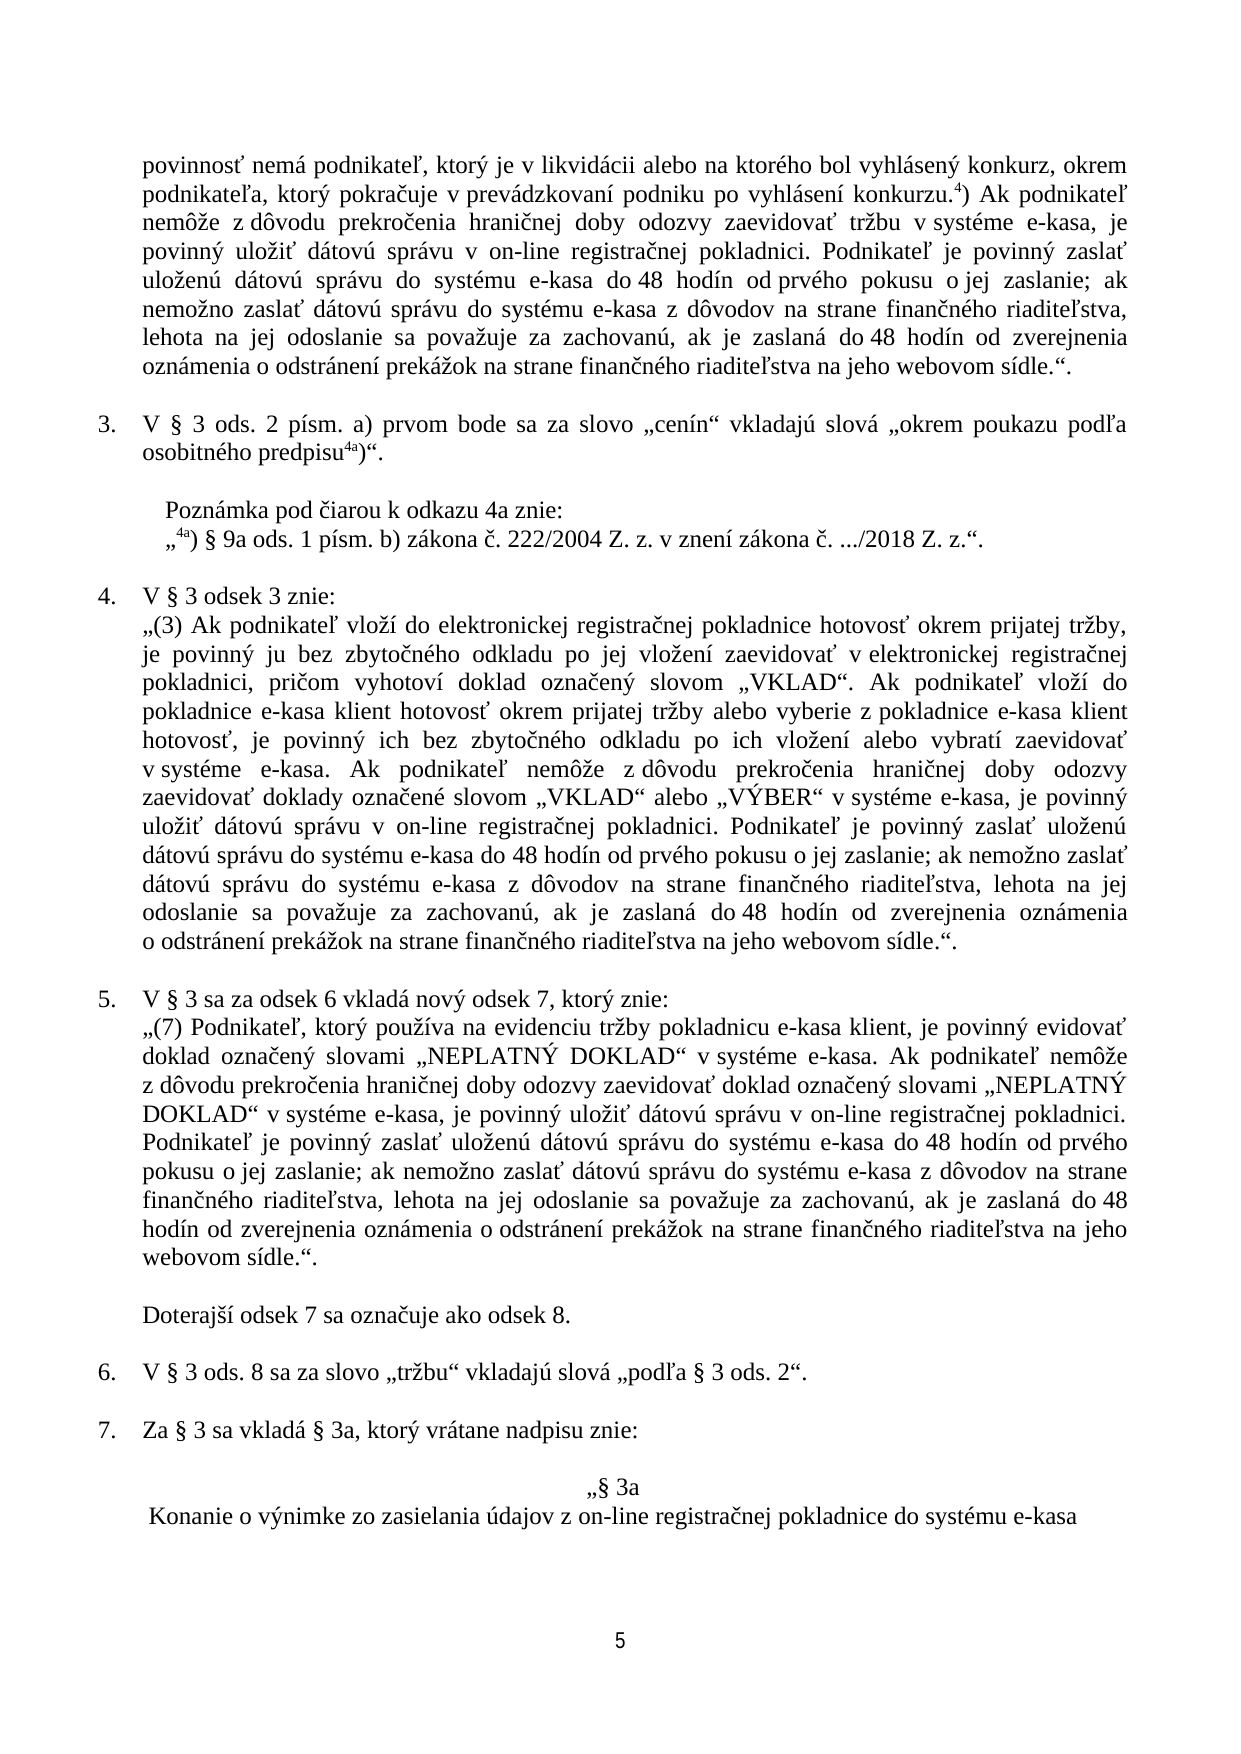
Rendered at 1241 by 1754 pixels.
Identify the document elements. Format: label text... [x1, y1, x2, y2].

list V § 3 sa za odsek 6 vkladá nový odsek 7, ktorý znie: [98, 984, 1128, 1012]
list „§ 3a [98, 1472, 1128, 1501]
list Poznámka pod čiarou k odkazu 4a znie: [165, 495, 1128, 524]
list „4a) § 9a ods. 1 písm. b) zákona č. 222/2004 Z. z. v znení zákona č. .../2018 Z. z.“. [165, 524, 1128, 552]
list V § 3 ods. 2 písm. a) prvom bode sa za slovo „cenín“ vkladajú slová „okrem poukazu podľa osobitného predpisu4a)“. [98, 409, 1128, 466]
list Za § 3 sa vkladá § 3a, ktorý vrátane nadpisu znie: [98, 1415, 1128, 1444]
list V § 3 odsek 3 znie: [98, 581, 1128, 610]
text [142, 150, 1128, 380]
text „(3) Ak podnikateľ vloží do elektronickej registračnej pokladnice hotovosť okrem prijatej tržby, je povinný ju bez zbytočného odkladu po jej vložení zaevidovať v elektronickej registračnej pokladnici, pričom vyhotoví doklad označený slovom „VKLAD“. Ak podnikateľ vloží do pokladnice e-kasa klient hotovosť okrem prijatej tržby alebo vyberie z pokladnice e-kasa klient hotovosť, je povinný ich bez zbytočného odkladu po ich vložení alebo vybratí zaevidovať v systéme e-kasa. Ak podnikateľ nemôže z dôvodu prekročenia hraničnej doby odozvy zaevidovať doklady označené slovom „VKLAD“ alebo „VÝBER“ v systéme e-kasa, je povinný uložiť dátovú správu v on-line registračnej pokladnici. Podnikateľ je povinný zaslať uloženú dátovú správu do systému e-kasa do 48 hodín od prvého pokusu o jej zaslanie; ak nemožno zaslať dátovú správu do systému e-kasa z dôvodov na strane finančného riaditeľstva, lehota na jej odoslanie sa považuje za zachovanú, ak je zaslaná do 48 hodín od zverejnenia oznámenia o odstránení prekážok na strane finančného riaditeľstva na jeho webovom sídle.“. [142, 610, 1128, 955]
text „(7) Podnikateľ, ktorý používa na evidenciu tržby pokladnicu e-kasa klient, je povinný evidovať doklad označený slovami „NEPLATNÝ DOKLAD“ v systéme e-kasa. Ak podnikateľ nemôže z dôvodu prekročenia hraničnej doby odozvy zaevidovať doklad označený slovami „NEPLATNÝ DOKLAD“ v systéme e-kasa, je povinný uložiť dátovú správu v on-line registračnej pokladnici. Podnikateľ je povinný zaslať uloženú dátovú správu do systému e-kasa do 48 hodín od prvého pokusu o jej zaslanie; ak nemožno zaslať dátovú správu do systému e-kasa z dôvodov na strane finančného riaditeľstva, lehota na jej odoslanie sa považuje za zachovanú, ak je zaslaná do 48 hodín od zverejnenia oznámenia o odstránení prekážok na strane finančného riaditeľstva na jeho webovom sídle.“. [142, 1012, 1128, 1271]
text Doterajší odsek 7 sa označuje ako odsek 8. [142, 1300, 1128, 1329]
list Konanie o výnimke zo zasielania údajov z on-line registračnej pokladnice do systému e-kasa [98, 1501, 1128, 1530]
list V § 3 ods. 8 sa za slovo „tržbu“ vkladajú slová „podľa § 3 ods. 2“. [98, 1357, 1128, 1386]
